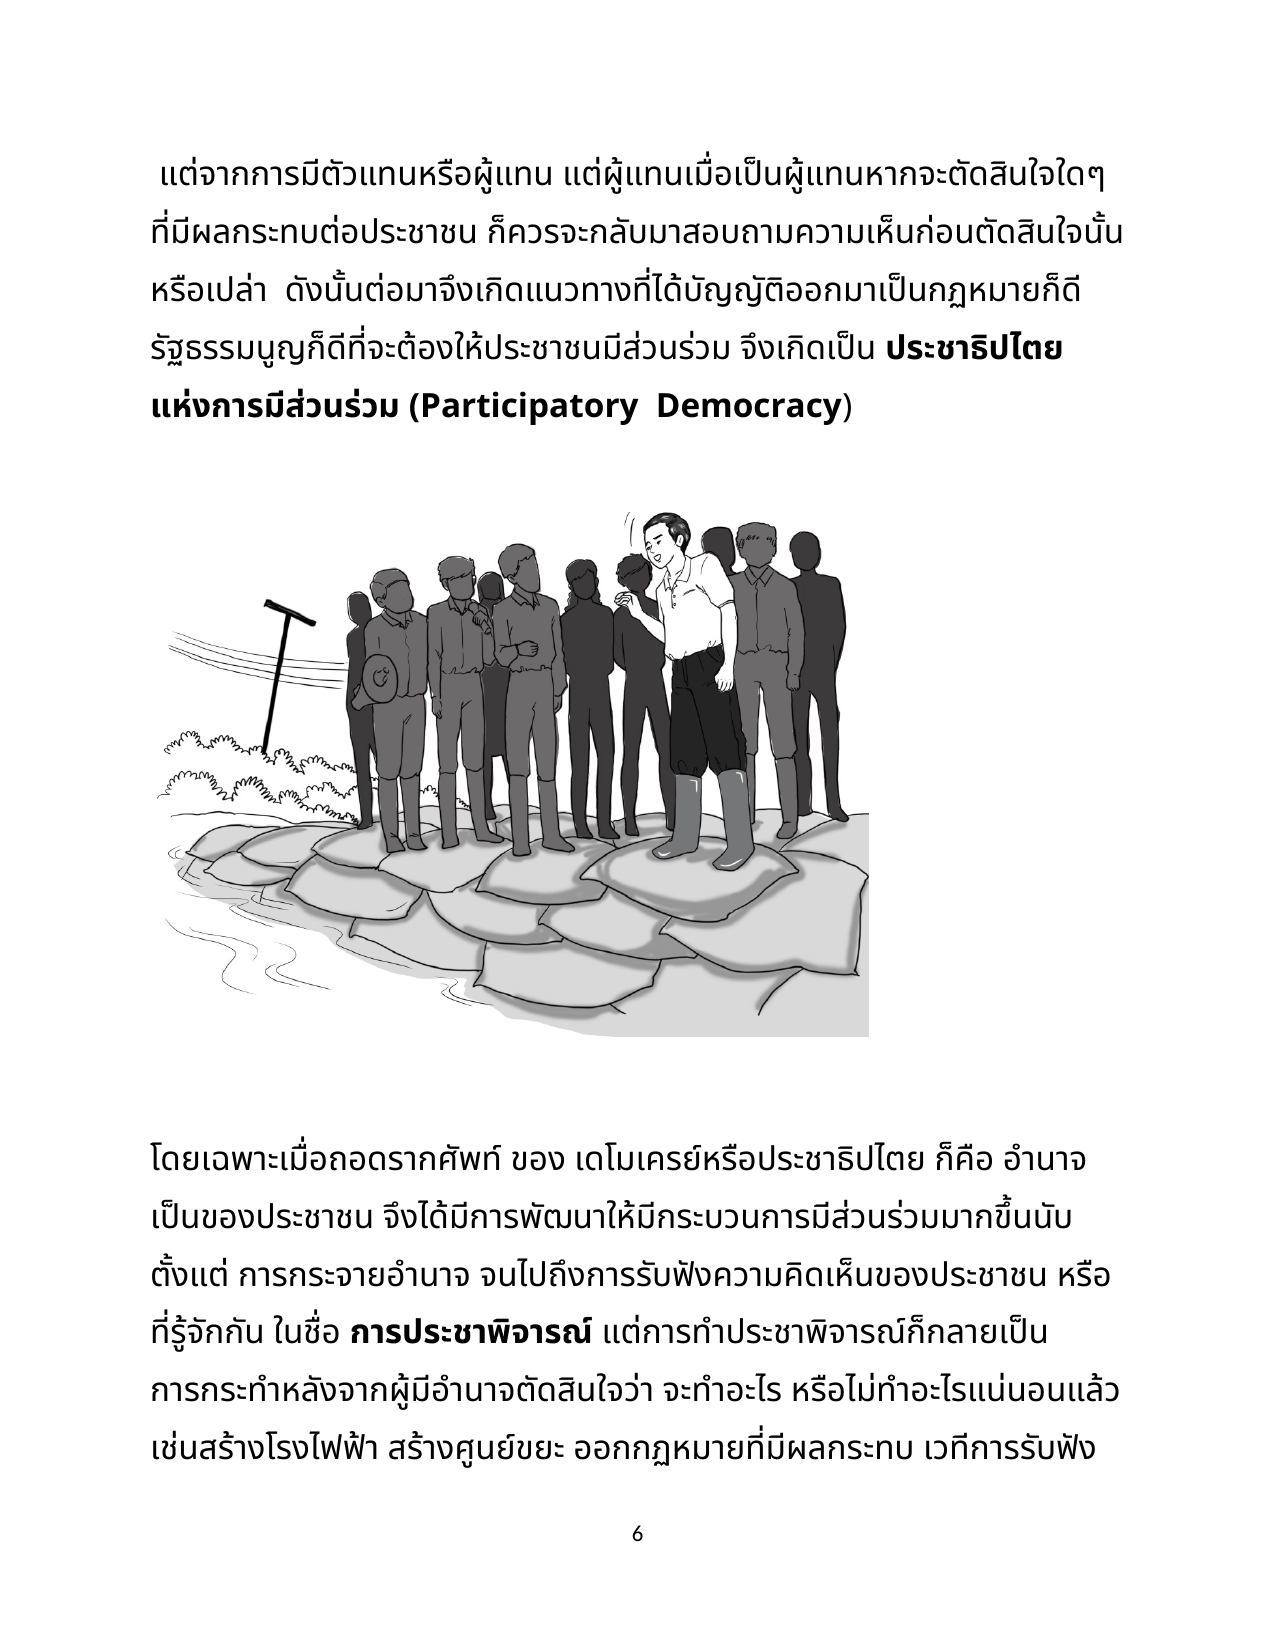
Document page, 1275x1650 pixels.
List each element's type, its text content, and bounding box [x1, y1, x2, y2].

text แต่จากการมีตัวแทนหรือผู้แทน แต่ผู้แทนเมื่อเป็นผู้แทนหากจะตัดสินใจใดๆที่มีผลกระทบต่อประชาชน ก็ควรจะกลับมาสอบถามความเห็นก่อนตัดสินใจนั้นหรือเปล่า ดังนั้นต่อมาจึงเกิดแนวทางที่ได้บัญญัติออกมาเป็นกฏหมายก็ดี รัฐธรรมนูญก็ดีที่จะต้องให้ประชาชนมีส่วนร่วม จึงเกิดเป็น ประชาธิปไตยแห่งการมีส่วนร่วม (Participatory Democracy) [150, 150, 1125, 432]
picture [150, 460, 869, 1037]
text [150, 1135, 1125, 1475]
